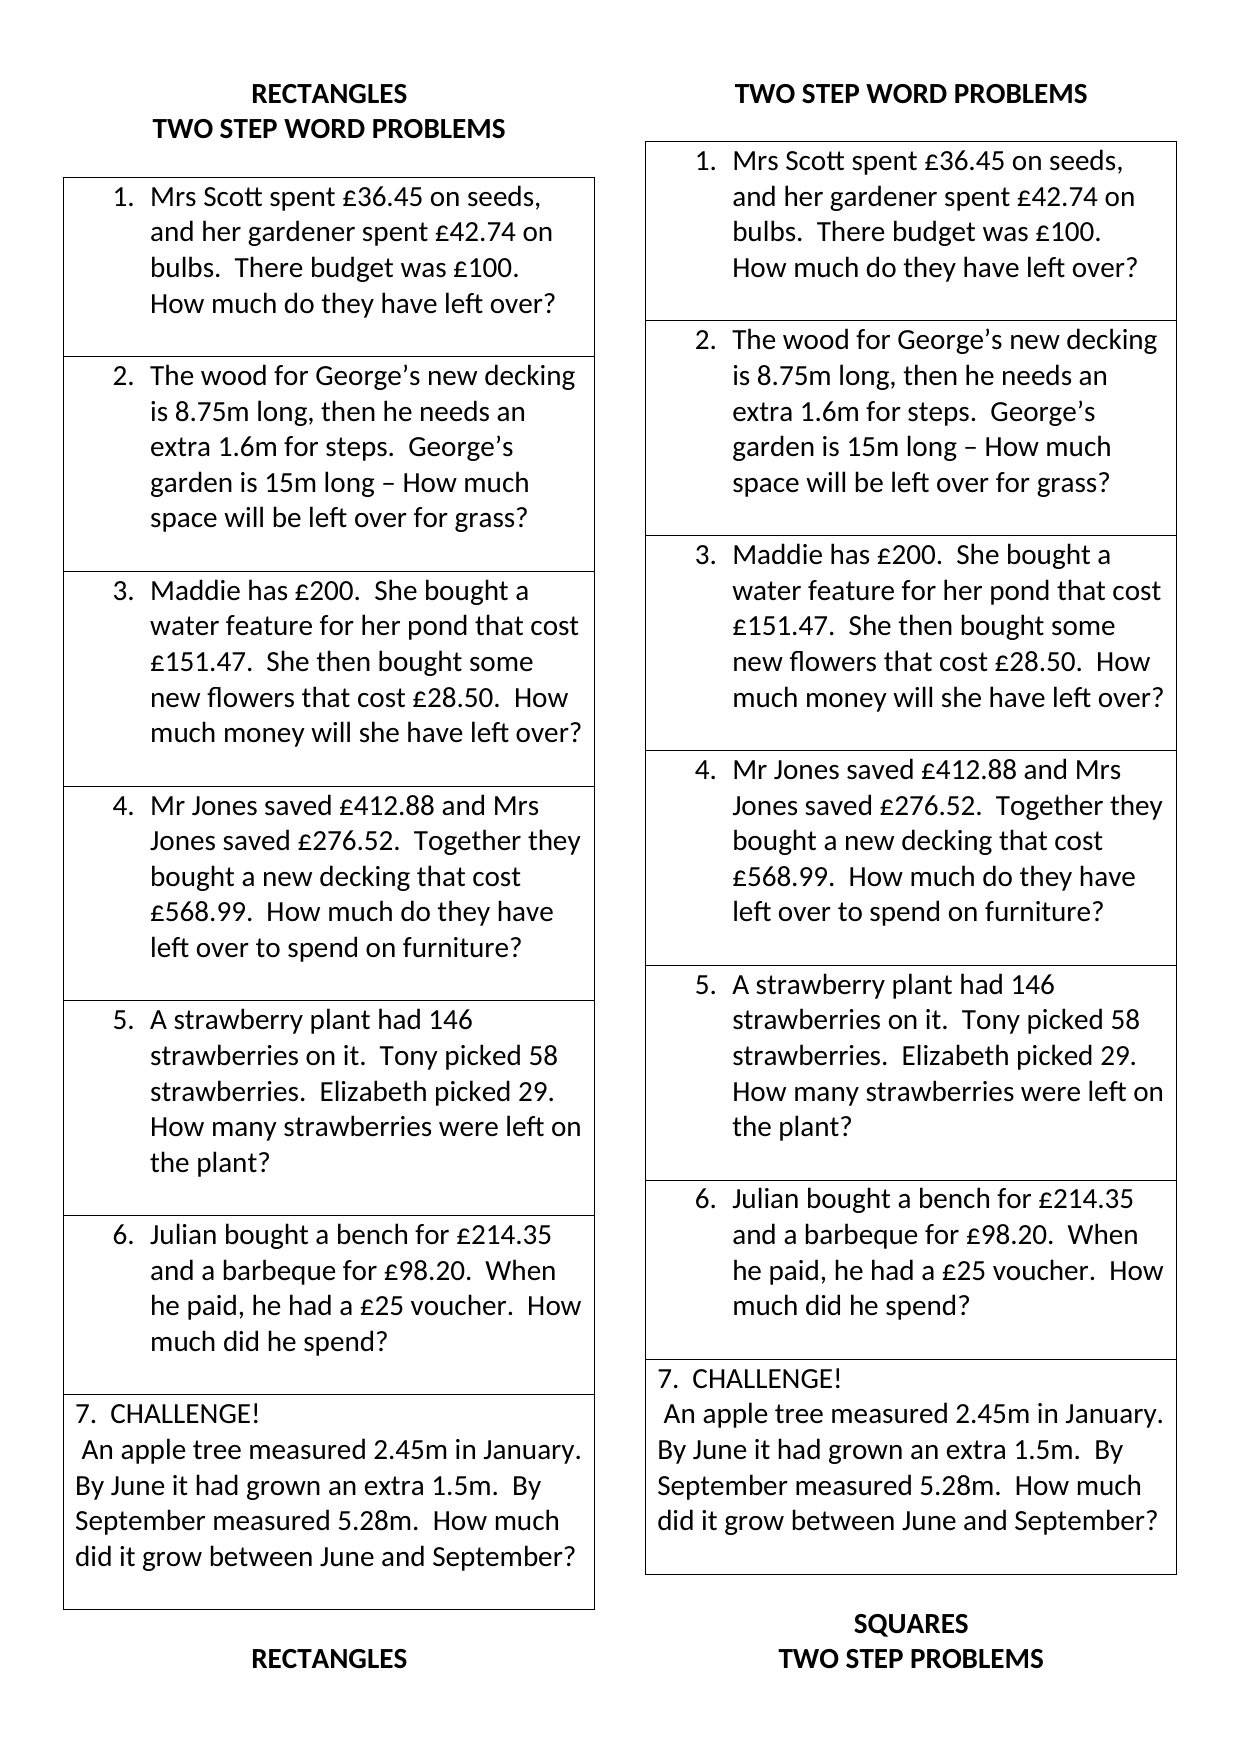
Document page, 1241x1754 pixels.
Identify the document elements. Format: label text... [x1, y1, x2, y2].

table_header Mrs Scott spent £36.45 on seeds, and her gardener spent £42.74 on bulbs. There budget was £100. How much do they have left over? [64, 178, 594, 356]
table_cell Mr Jones saved £412.88 and Mrs Jones saved £276.52. Together they bought a new decking that cost £568.99. How much do they have left over to spend on furniture? [64, 787, 594, 1000]
table_cell A strawberry plant had 146 strawberries on it. Tony picked 58 strawberries. Elizabeth picked 29. How many strawberries were left on the plant? [646, 966, 1176, 1179]
table_cell 7. CHALLENGE! An apple tree measured 2.45m in January. By June it had grown an extra 1.5m. By September measured 5.28m. How much did it grow between June and September? [646, 1360, 1176, 1573]
table_cell 7. CHALLENGE! An apple tree measured 2.45m in January. By June it had grown an extra 1.5m. By September measured 5.28m. How much did it grow between June and September? [64, 1395, 594, 1609]
text TWO STEP WORD PROBLEMS [657, 75, 1165, 111]
table_cell Julian bought a bench for £214.35 and a barbeque for £98.20. When he paid, he had a £25 voucher. How much did he spend? [646, 1181, 1176, 1359]
text TWO STEP PROBLEMS [657, 1641, 1165, 1676]
table_cell A strawberry plant had 146 strawberries on it. Tony picked 58 strawberries. Elizabeth picked 29. How many strawberries were left on the plant? [64, 1001, 594, 1215]
table_cell Maddie has £200. She bought a water feature for her pond that cost £151.47. She then bought some new flowers that cost £28.50. How much money will she have left over? [646, 536, 1176, 750]
table_header Mrs Scott spent £36.45 on seeds, and her gardener spent £42.74 on bulbs. There budget was £100. How much do they have left over? [646, 142, 1176, 320]
table_cell Julian bought a bench for £214.35 and a barbeque for £98.20. When he paid, he had a £25 voucher. How much did he spend? [64, 1216, 594, 1394]
text TWO STEP WORD PROBLEMS [75, 111, 583, 146]
text RECTANGLES [75, 75, 583, 111]
table_cell The wood for George’s new decking is 8.75m long, then he needs an extra 1.6m for steps. George’s garden is 15m long – How much space will be left over for grass? [646, 321, 1176, 535]
table_cell The wood for George’s new decking is 8.75m long, then he needs an extra 1.6m for steps. George’s garden is 15m long – How much space will be left over for grass? [64, 357, 594, 571]
text SQUARES [657, 1605, 1165, 1641]
text RECTANGLES [75, 1641, 583, 1676]
table_cell Maddie has £200. She bought a water feature for her pond that cost £151.47. She then bought some new flowers that cost £28.50. How much money will she have left over? [64, 572, 594, 786]
table_cell Mr Jones saved £412.88 and Mrs Jones saved £276.52. Together they bought a new decking that cost £568.99. How much do they have left over to spend on furniture? [646, 751, 1176, 965]
